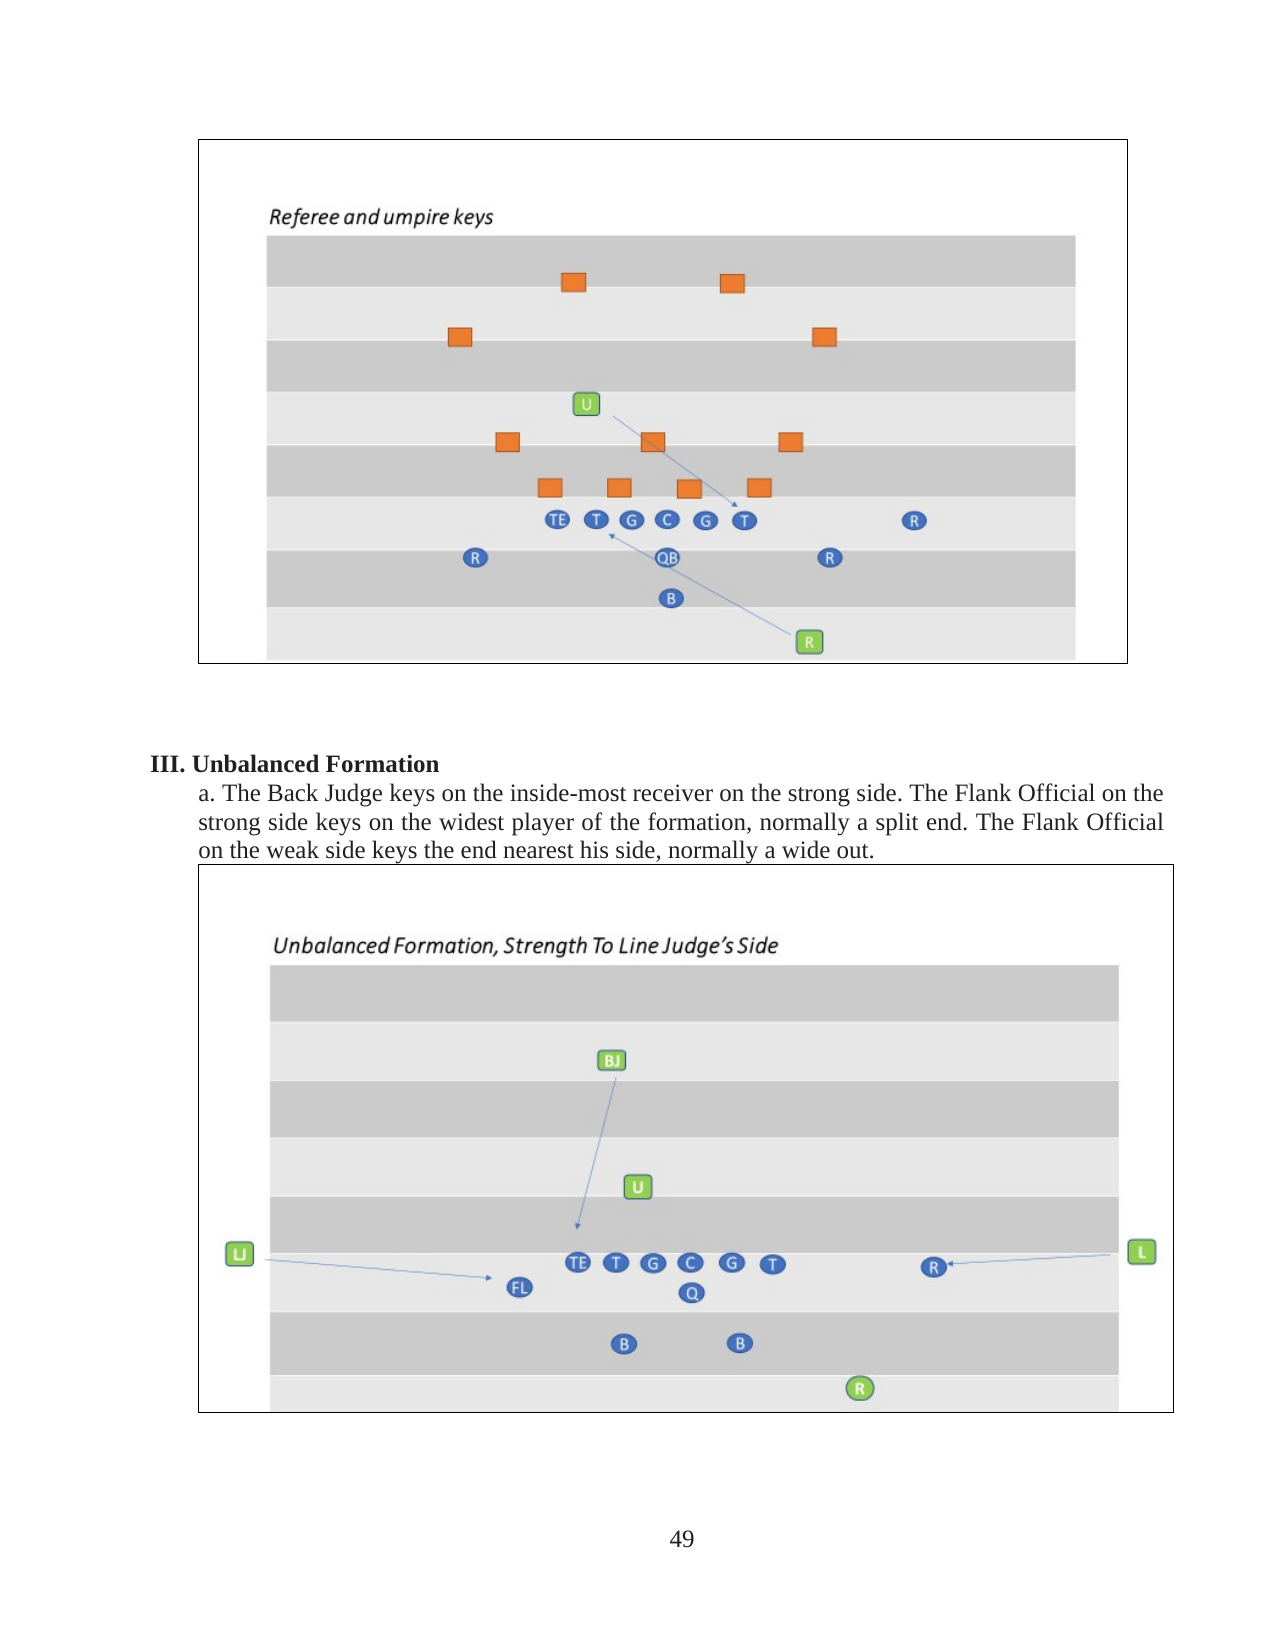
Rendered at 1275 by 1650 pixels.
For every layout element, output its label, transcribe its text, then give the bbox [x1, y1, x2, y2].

subtitle III. Unbalanced Formation [150, 749, 1165, 778]
picture [199, 140, 1127, 663]
picture [199, 865, 1173, 1412]
text a. The Back Judge keys on the inside-most receiver on the strong side. The Flank Official on the strong side keys on the widest player of the formation, normally a split end. The Flank Official on the weak side keys the end nearest his side, normally a wide out. [198, 778, 1165, 864]
